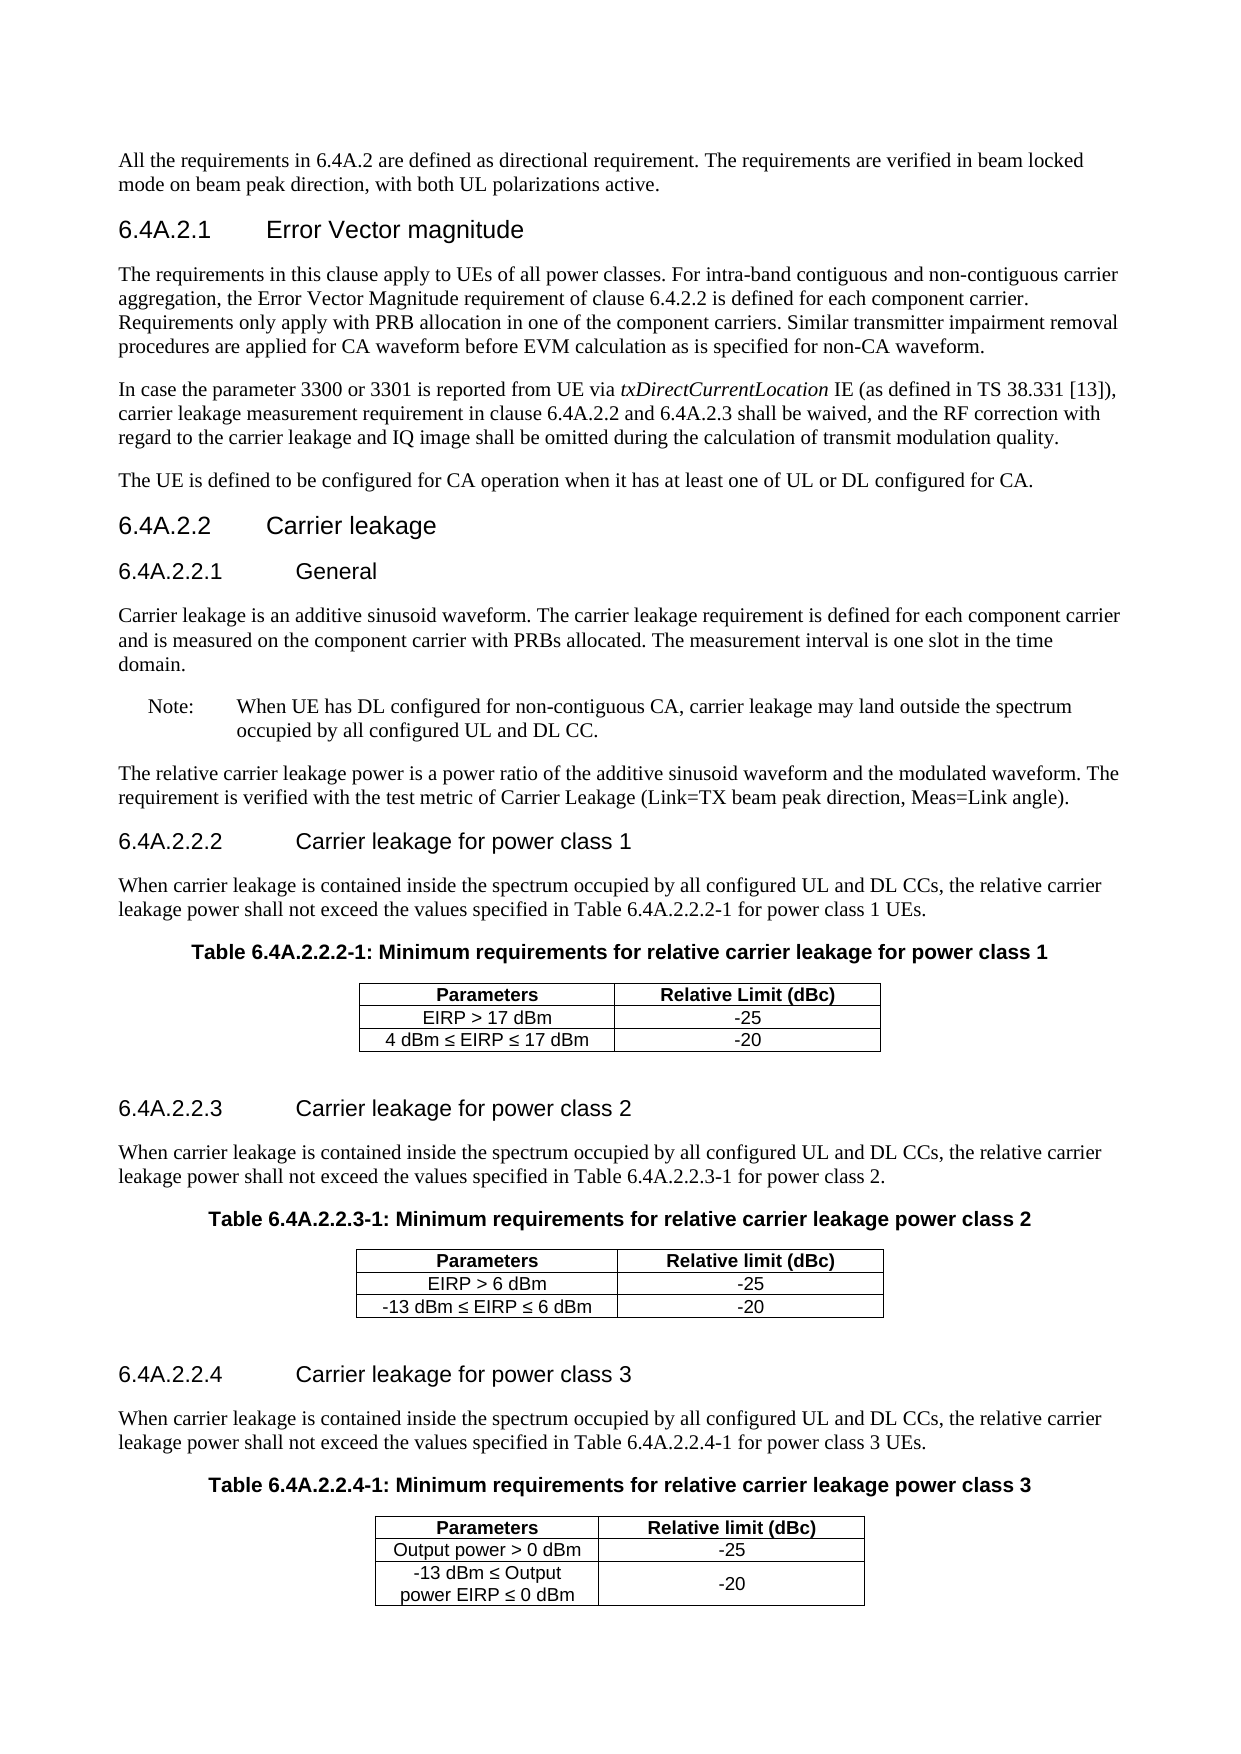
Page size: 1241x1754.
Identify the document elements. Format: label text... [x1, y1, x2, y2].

table_header Relative limit (dBc) [599, 1517, 864, 1538]
table_cell EIRP > 6 dBm [357, 1273, 617, 1294]
table_header Parameters [360, 984, 614, 1005]
text The requirements in this clause apply to UEs of all power classes. For intra-band contiguous and non-contiguous carrier aggregation, the Error Vector Magnitude requirement of clause 6.4.2.2 is defined for each component carrier. Requirements only apply with PRB allocation in one of the component carriers. Similar transmitter impairment removal procedures are applied for CA waveform before EVM calculation as is specified for non-CA waveform. [118, 262, 1122, 358]
subtitle 6.4A.2.2 Carrier leakage [118, 511, 1122, 539]
text The UE is defined to be configured for CA operation when it has at least one of UL or DL configured for CA. [118, 468, 1122, 492]
table_cell -20 [618, 1295, 883, 1317]
table_header Relative limit (dBc) [618, 1250, 883, 1272]
table_header Parameters [376, 1517, 598, 1538]
table_cell 4 dBm ≤ EIRP ≤ 17 dBm [360, 1029, 614, 1051]
subtitle 6.4A.2.2.4 Carrier leakage for power class 3 [118, 1361, 1122, 1387]
text Table 6.4A.2.2.3-1: Minimum requirements for relative carrier leakage power class 2 [118, 1206, 1122, 1230]
table_cell EIRP > 17 dBm [360, 1006, 614, 1028]
table_header Relative Limit (dBc) [615, 984, 880, 1005]
table_cell -20 [615, 1029, 880, 1051]
text Table 6.4A.2.2.2-1: Minimum requirements for relative carrier leakage for power class 1 [118, 940, 1122, 964]
text In case the parameter 3300 or 3301 is reported from UE via txDirectCurrentLocation IE (as defined in TS 38.331 [13]), carrier leakage measurement requirement in clause 6.4A.2.2 and 6.4A.2.3 shall be waived, and the RF correction with regard to the carrier leakage and IQ image shall be omitted during the calculation of transmit modulation quality. [118, 377, 1122, 449]
text Carrier leakage is an additive sinusoid waveform. The carrier leakage requirement is defined for each component carrier and is measured on the component carrier with PRBs allocated. The measurement interval is one slot in the time domain. [118, 603, 1122, 676]
text Table 6.4A.2.2.4-1: Minimum requirements for relative carrier leakage power class 3 [118, 1473, 1122, 1497]
text When carrier leakage is contained inside the spectrum occupied by all configured UL and DL CCs, the relative carrier leakage power shall not exceed the values specified in Table 6.4A.2.2.3-1 for power class 2. [118, 1139, 1122, 1188]
table_cell -25 [599, 1539, 864, 1561]
table_cell Output power > 0 dBm [376, 1539, 598, 1561]
text Note: When UE has DL configured for non-contiguous CA, carrier leakage may land outside the spectrum occupied by all configured UL and DL CC. [148, 694, 1122, 742]
table_cell -20 [599, 1562, 864, 1605]
subtitle 6.4A.2.1 Error Vector magnitude [118, 214, 1122, 243]
table_header Parameters [357, 1250, 617, 1272]
subtitle 6.4A.2.2.3 Carrier leakage for power class 2 [118, 1094, 1122, 1121]
table_cell -13 dBm ≤ EIRP ≤ 6 dBm [357, 1295, 617, 1317]
table_cell -13 dBm ≤ Output power EIRP ≤ 0 dBm [376, 1562, 598, 1605]
text All the requirements in 6.4A.2 are defined as directional requirement. The requirements are verified in beam locked mode on beam peak direction, with both UL polarizations active. [118, 148, 1122, 196]
text The relative carrier leakage power is a power ratio of the additive sinusoid waveform and the modulated waveform. The requirement is verified with the test metric of Carrier Leakage (Link=TX beam peak direction, Meas=Link angle). [118, 761, 1122, 809]
text When carrier leakage is contained inside the spectrum occupied by all configured UL and DL CCs, the relative carrier leakage power shall not exceed the values specified in Table 6.4A.2.2.2-1 for power class 1 UEs. [118, 873, 1122, 921]
subtitle 6.4A.2.2.1 General [118, 558, 1122, 585]
text When carrier leakage is contained inside the spectrum occupied by all configured UL and DL CCs, the relative carrier leakage power shall not exceed the values specified in Table 6.4A.2.2.4-1 for power class 3 UEs. [118, 1406, 1122, 1454]
table_cell -25 [618, 1273, 883, 1294]
subtitle 6.4A.2.2.2 Carrier leakage for power class 1 [118, 828, 1122, 854]
table_cell -25 [615, 1006, 880, 1028]
